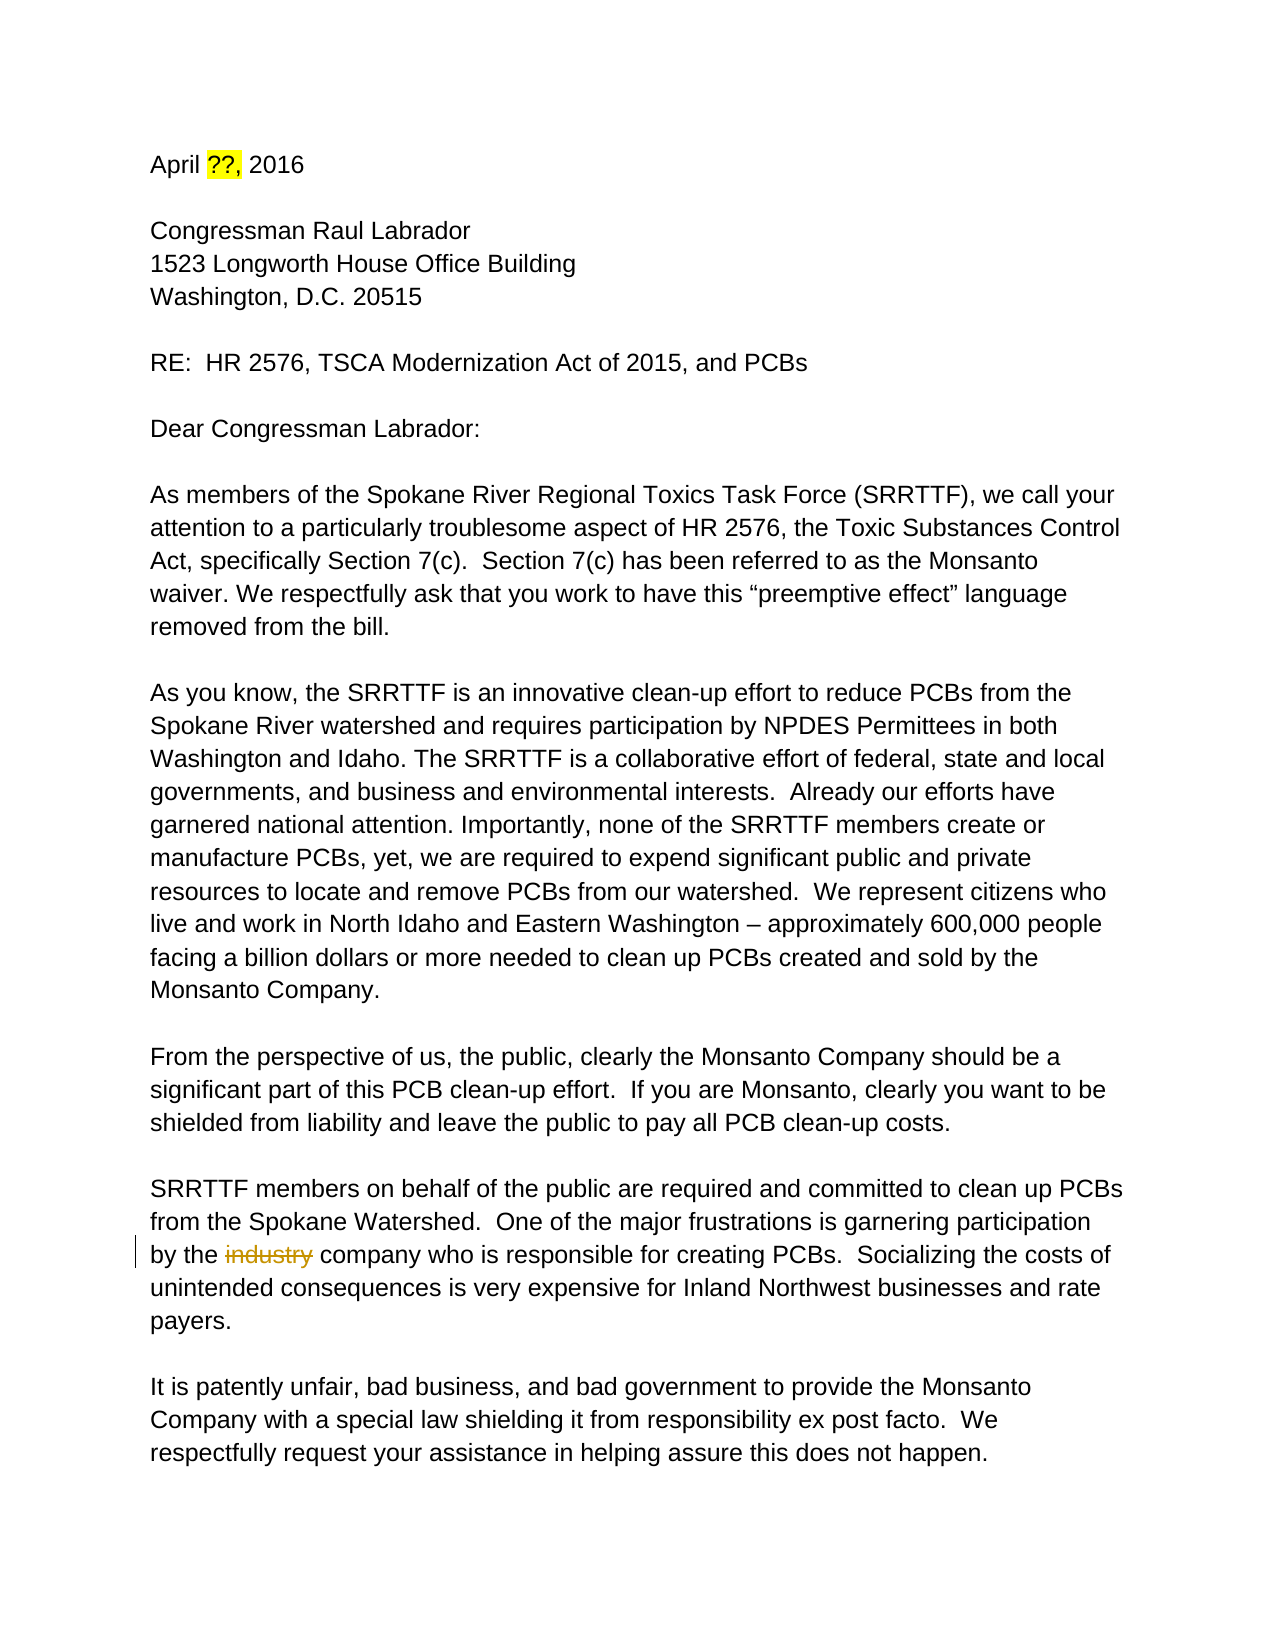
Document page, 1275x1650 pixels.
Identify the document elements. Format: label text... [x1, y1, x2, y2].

text 1523 Longworth House Office Building [150, 249, 1125, 278]
text From the perspective of us, the public, clearly the Monsanto Company should be a significant part of this PCB clean-up effort. If you are Monsanto, clearly you want to be shielded from liability and leave the public to pay all PCB clean-up costs. [150, 1042, 1125, 1136]
text Dear Congressman Labrador: [150, 414, 1125, 443]
text April ??, 2016 [242, 150, 1125, 179]
text Congressman Raul Labrador [150, 216, 1125, 245]
text SRRTTF members on behalf of the public are required and committed to clean up PCBs from the Spokane Watershed. One of the major frustrations is garnering participation by the company who is responsible for creating PCBs. Socializing the costs of unintended consequences is very expensive for Inland Northwest businesses and rate payers. [150, 1174, 1125, 1334]
text April ??, 2016 [150, 150, 207, 179]
text RE: HR 2576, TSCA Modernization Act of 2015, and PCBs [150, 348, 1125, 377]
text As members of the Spokane River Regional Toxics Task Force (SRRTTF), we call your attention to a particularly troublesome aspect of HR 2576, the Toxic Substances Control Act, specifically Section 7(c). Section 7(c) has been referred to as the Monsanto waiver. We respectfully ask that you work to have this “preemptive effect” language removed from the bill. [150, 480, 1125, 641]
text It is patently unfair, bad business, and bad government to provide the Monsanto Company with a special law shielding it from responsibility ex post facto. We respectfully request your assistance in helping assure this does not happen. [150, 1372, 1125, 1467]
text As you know, the SRRTTF is an innovative clean-up effort to reduce PCBs from the Spokane River watershed and requires participation by NPDES Permittees in both Washington and Idaho. The SRRTTF is a collaborative effort of federal, state and local governments, and business and environmental interests. Already our efforts have garnered national attention. Importantly, none of the SRRTTF members create or manufacture PCBs, yet, we are required to expend significant public and private resources to locate and remove PCBs from our watershed. We represent citizens who live and work in North Idaho and Eastern Washington – approximately 600,000 people facing a billion dollars or more needed to clean up PCBs created and sold by the Monsanto Company. [150, 678, 1125, 1004]
text Washington, D.C. 20515 [150, 282, 1125, 311]
